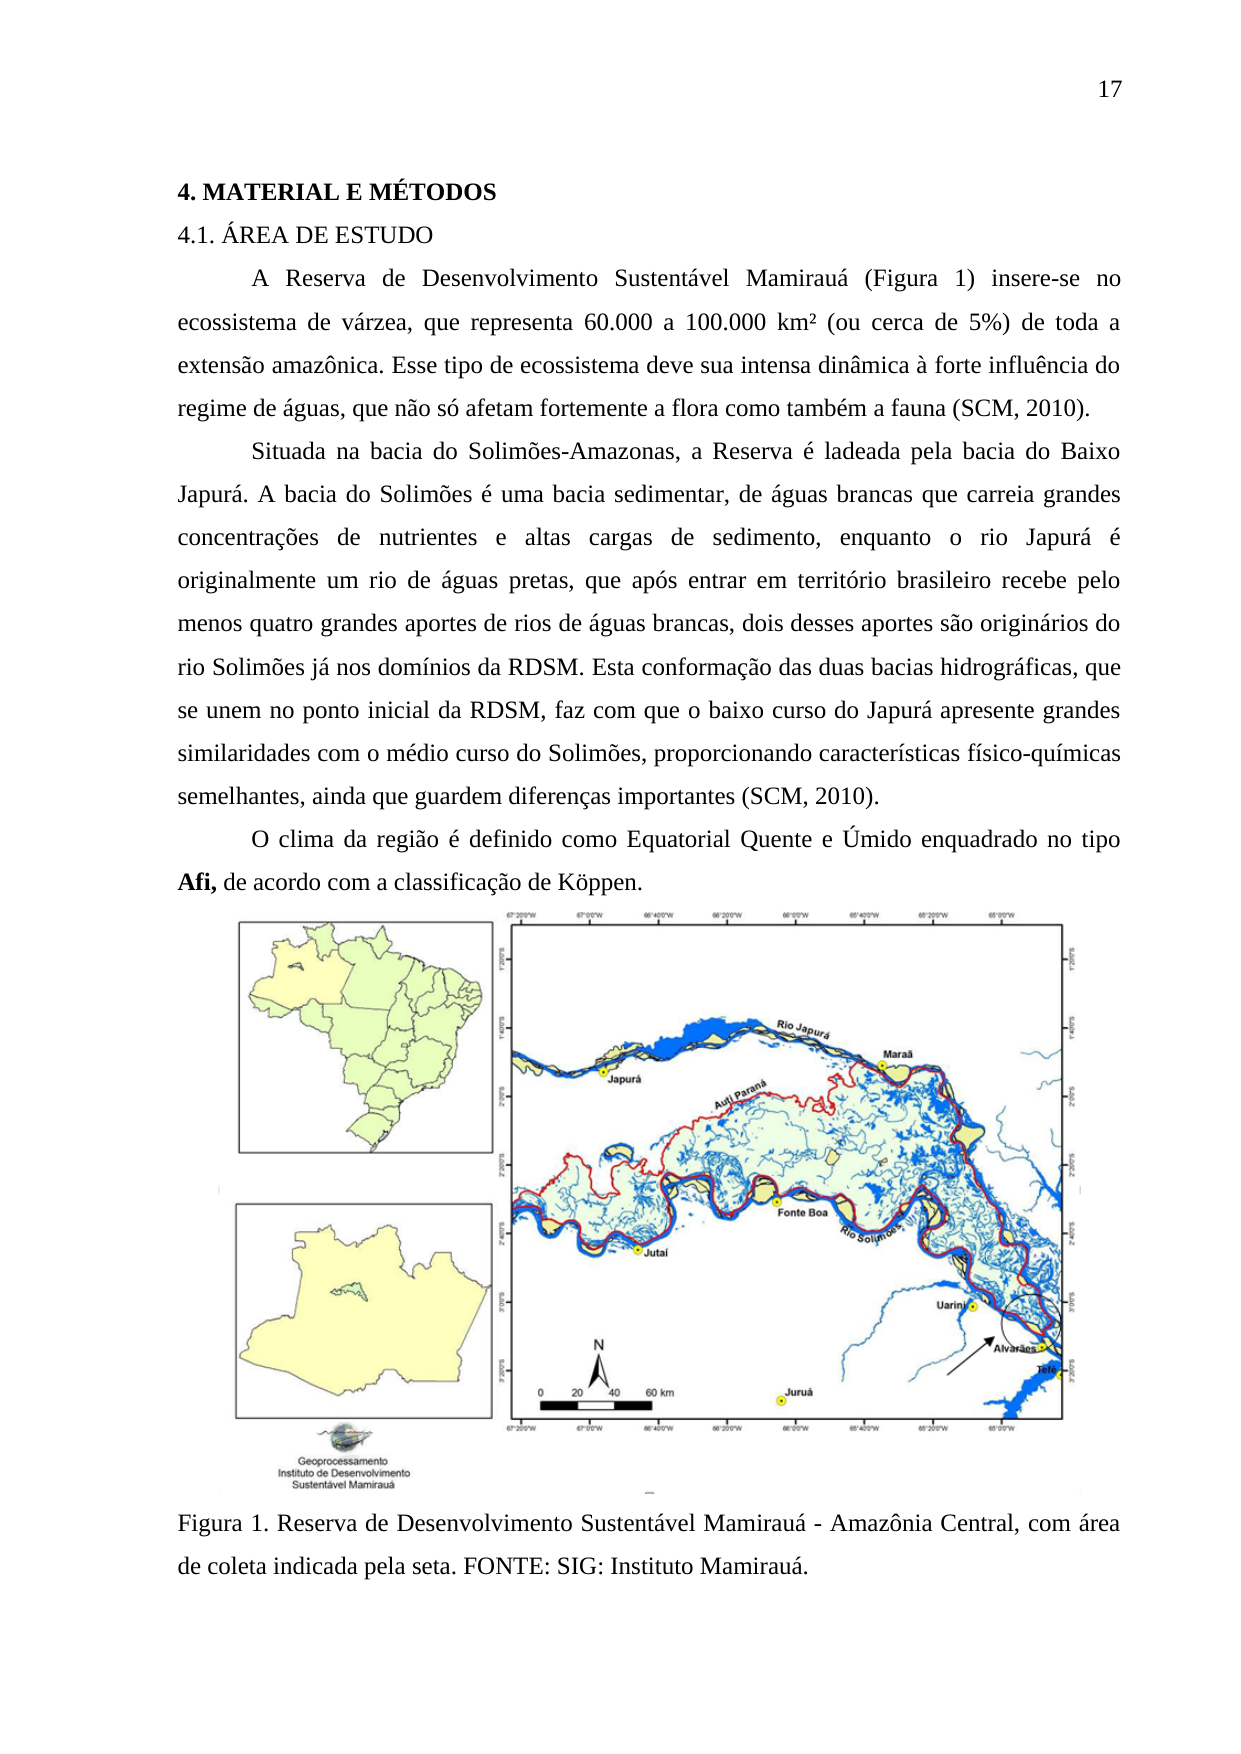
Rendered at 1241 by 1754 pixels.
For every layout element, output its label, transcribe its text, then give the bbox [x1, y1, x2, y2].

picture [218, 910, 1081, 1494]
text Situada na bacia do Solimões-Amazonas, a Reserva é ladeada pela bacia do Baixo Japurá. A bacia do Solimões é uma bacia sedimentar, de águas brancas que carreia grandes concentrações de nutrientes e altas cargas de sedimento, enquanto o rio Japurá é originalmente um rio de águas pretas, que após entrar em território brasileiro recebe pelo menos quatro grandes aportes de rios de águas brancas, dois desses aportes são originários do rio Solimões já nos domínios da RDSM. Esta conformação das duas bacias hidrográficas, que se unem no ponto inicial da RDSM, faz com que o baixo curso do Japurá apresente grandes similaridades com o médio curso do Solimões, proporcionando características físico-químicas semelhantes, ainda que guardem diferenças importantes (SCM, 2010). [177, 436, 1122, 810]
text 4.1. ÁREA DE ESTUDO [177, 220, 1122, 249]
text A Reserva de Desenvolvimento Sustentável Mamirauá (Figura 1) insere-se no ecossistema de várzea, que representa 60.000 a 100.000 km² (ou cerca de 5%) de toda a extensão amazônica. Esse tipo de ecossistema deve sua intensa dinâmica à forte influência do regime de águas, que não só afetam fortemente a flora como também a fauna (SCM, 2010). [177, 263, 1122, 422]
text 4. MATERIAL E MÉTODOS [177, 177, 1122, 206]
title O clima da região é definido como Equatorial Quente e Úmido enquadrado no tipo Afi, de acordo com a classificação de Köppen. [177, 824, 1122, 896]
text Figura 1. Reserva de Desenvolvimento Sustentável Mamirauá - Amazônia Central, com área de coleta indicada pela seta. FONTE: SIG: Instituto Mamirauá. [177, 1508, 1122, 1579]
